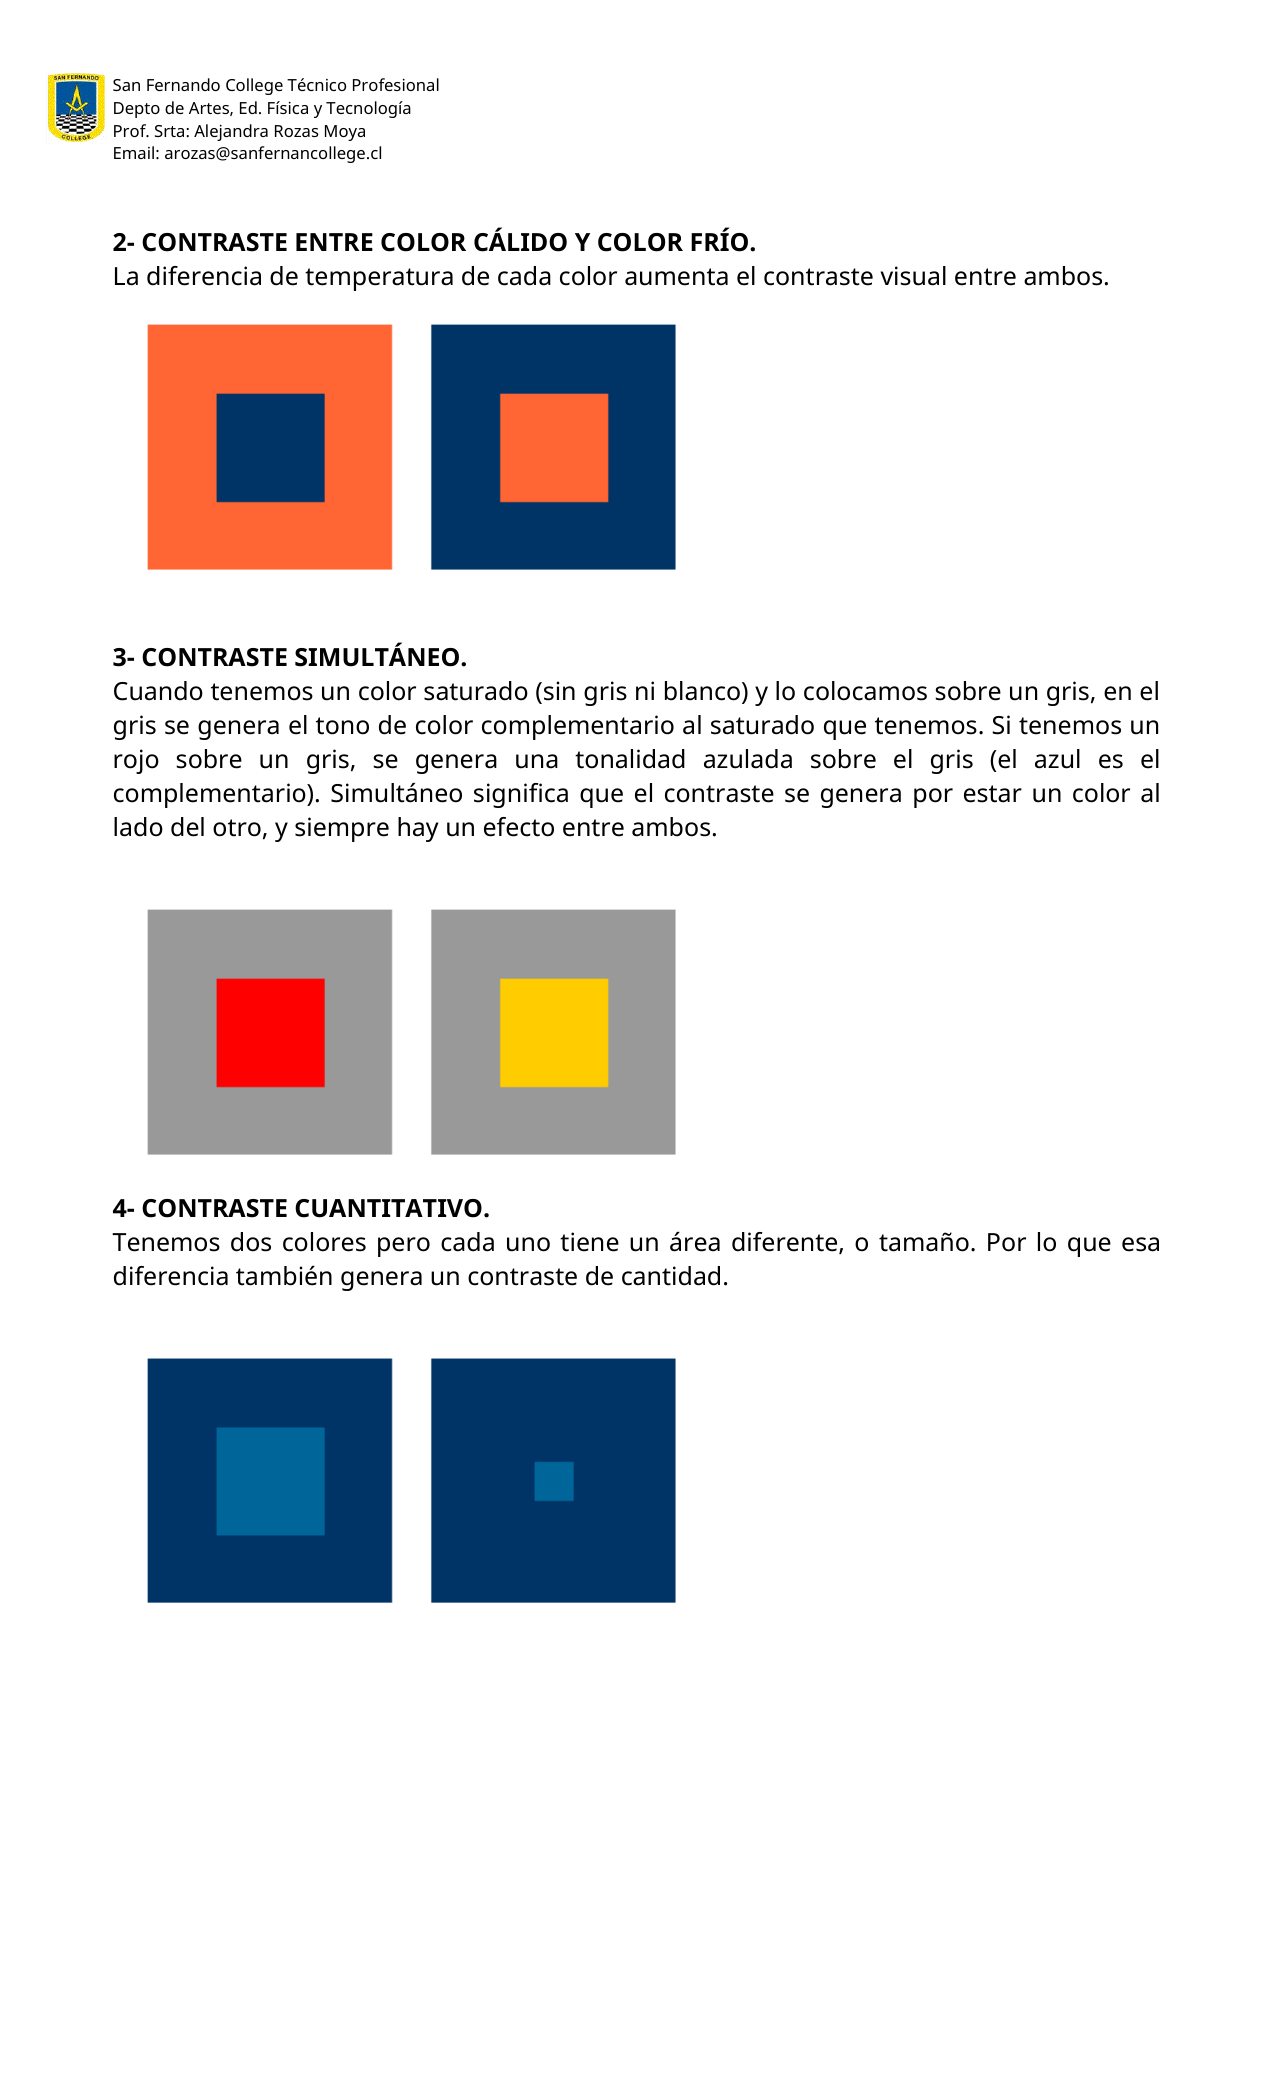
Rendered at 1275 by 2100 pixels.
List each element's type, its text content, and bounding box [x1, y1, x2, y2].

picture [112, 292, 714, 606]
text La diferencia de temperatura de cada color aumenta el contraste visual entre ambos. [112, 259, 1162, 293]
text 2- CONTRASTE ENTRE COLOR CÁLIDO Y COLOR FRÍO. [112, 224, 1162, 259]
picture [112, 1326, 714, 1639]
text Tenemos dos colores pero cada uno tiene un área diferente, o tamaño. Por lo que esa diferencia también genera un contraste de cantidad. [112, 1224, 1162, 1292]
picture [112, 877, 714, 1191]
text 4- CONTRASTE CUANTITATIVO. [112, 1190, 1162, 1224]
text Cuando tenemos un color saturado (sin gris ni blanco) y lo colocamos sobre un gris, en el gris se genera el tono de color complementario al saturado que tenemos. Si tenemos un rojo sobre un gris, se genera una tonalidad azulada sobre el gris (el azul es el complementario). Simultáneo significa que el contraste se genera por estar un color al lado del otro, y siempre hay un efecto entre ambos. [112, 673, 1162, 844]
text 3- CONTRASTE SIMULTÁNEO. [112, 639, 1162, 673]
picture [46, 73, 107, 144]
